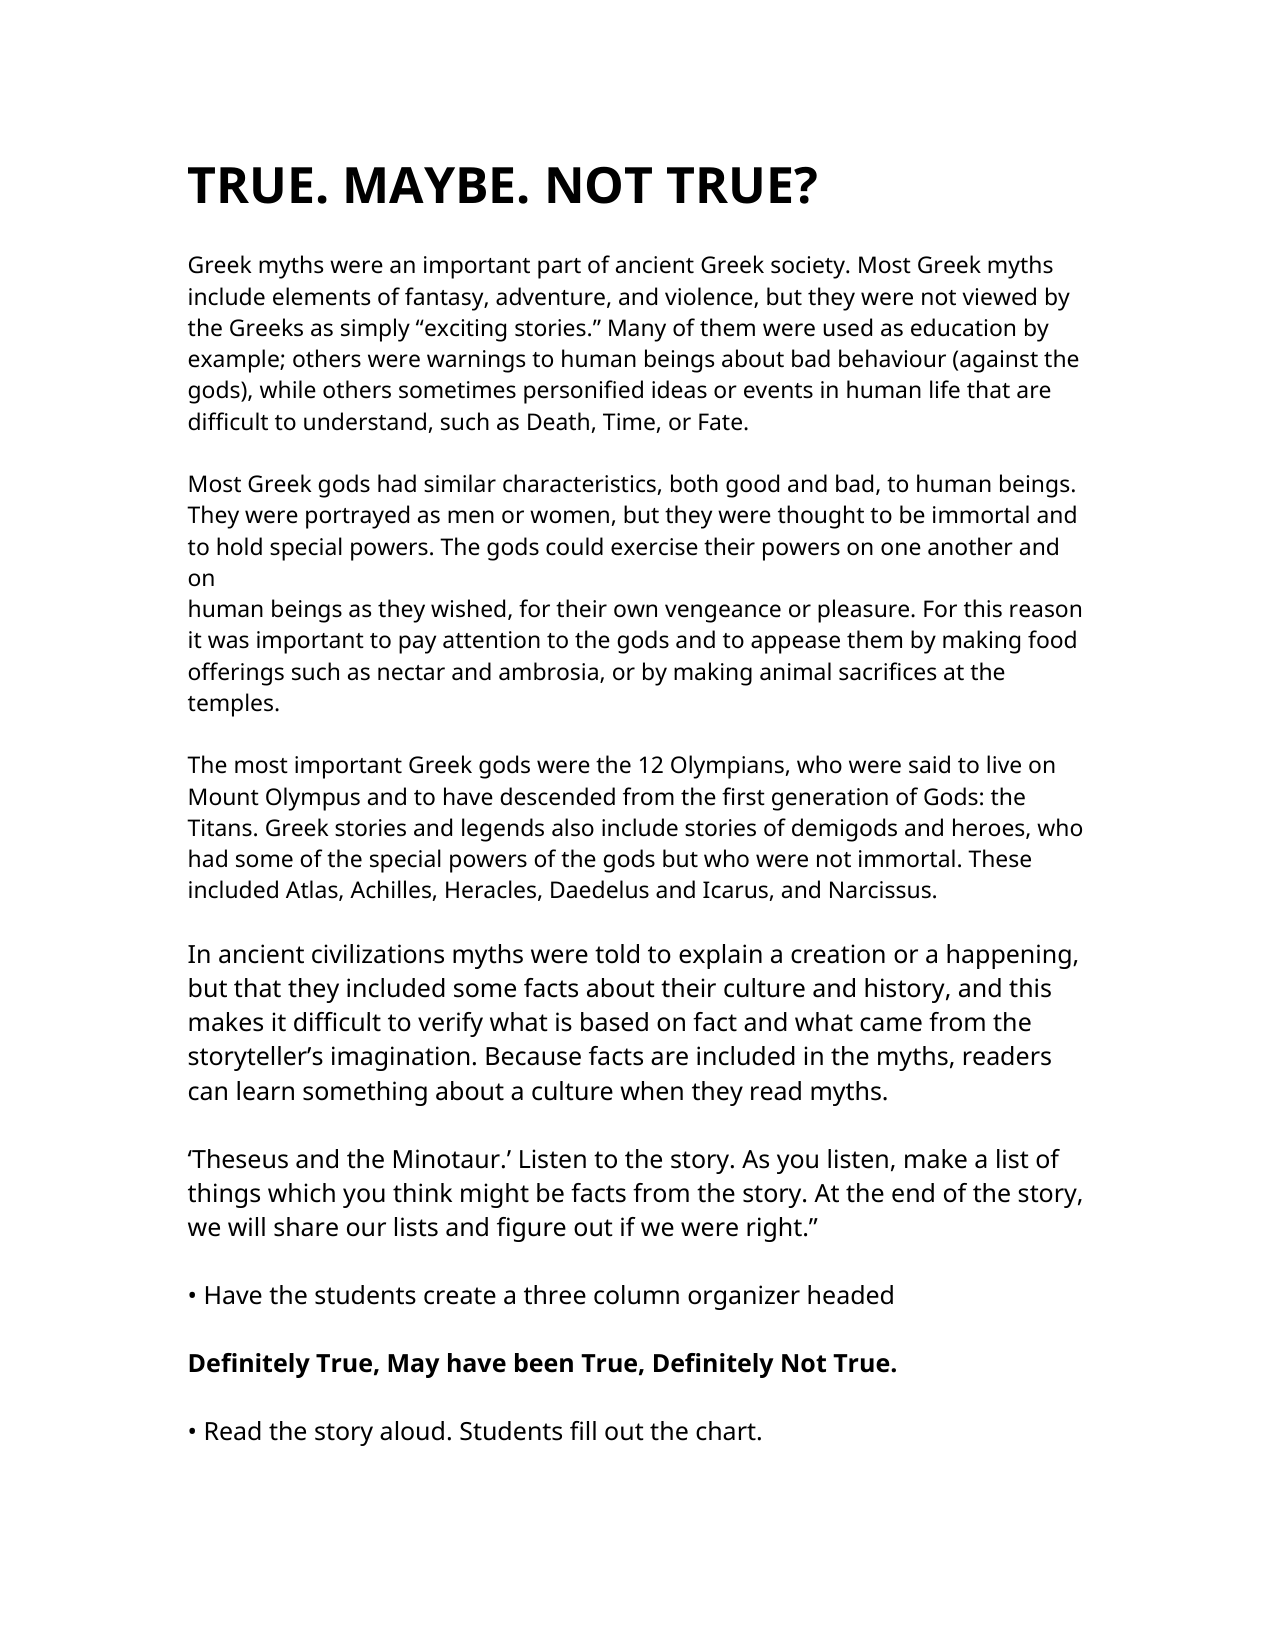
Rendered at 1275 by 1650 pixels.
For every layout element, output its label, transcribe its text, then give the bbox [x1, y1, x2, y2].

text TRUE. MAYBE. NOT TRUE? [187, 150, 1087, 218]
text In ancient civilizations myths were told to explain a creation or a happening, but that they included some facts about their culture and history, and this makes it difficult to verify what is based on fact and what came from the storyteller’s imagination. Because facts are included in the myths, readers can learn something about a culture when they read myths. [187, 937, 1087, 1107]
text offerings such as nectar and ambrosia, or by making animal sacrifices at the [187, 656, 1087, 687]
text Definitely True, May have been True, Definitely Not True. [187, 1346, 1087, 1380]
text • Read the story aloud. Students fill out the chart. [187, 1414, 1087, 1448]
text it was important to pay attention to the gods and to appease them by making food [187, 624, 1087, 656]
text They were portrayed as men or women, but they were thought to be immortal and [187, 499, 1087, 531]
text to hold special powers. The gods could exercise their powers on one another and on [187, 531, 1087, 593]
text human beings as they wished, for their own vengeance or pleasure. For this reason [187, 593, 1087, 624]
text Mount Olympus and to have descended from the first generation of Gods: the [187, 781, 1087, 812]
text The most important Greek gods were the 12 Olympians, who were said to live on [187, 749, 1087, 781]
text Greek myths were an important part of ancient Greek society. Most Greek myths include elements of fantasy, adventure, and violence, but they were not viewed by the Greeks as simply “exciting stories.” Many of them were used as education by example; others were warnings to human beings about bad behaviour (against the gods), while others sometimes personified ideas or events in human life that are difficult to understand, such as Death, Time, or Fate. [187, 249, 1087, 437]
text temples. [187, 687, 1087, 718]
text ‘Theseus and the Minotaur.’ Listen to the story. As you listen, make a list of things which you think might be facts from the story. At the end of the story, we will share our lists and figure out if we were right.” [187, 1141, 1087, 1243]
text Most Greek gods had similar characteristics, both good and bad, to human beings. [187, 468, 1087, 499]
text Titans. Greek stories and legends also include stories of demigods and heroes, who had some of the special powers of the gods but who were not immortal. These included Atlas, Achilles, Heracles, Daedelus and Icarus, and Narcissus. [187, 812, 1087, 906]
text • Have the students create a three column organizer headed [187, 1277, 1087, 1312]
